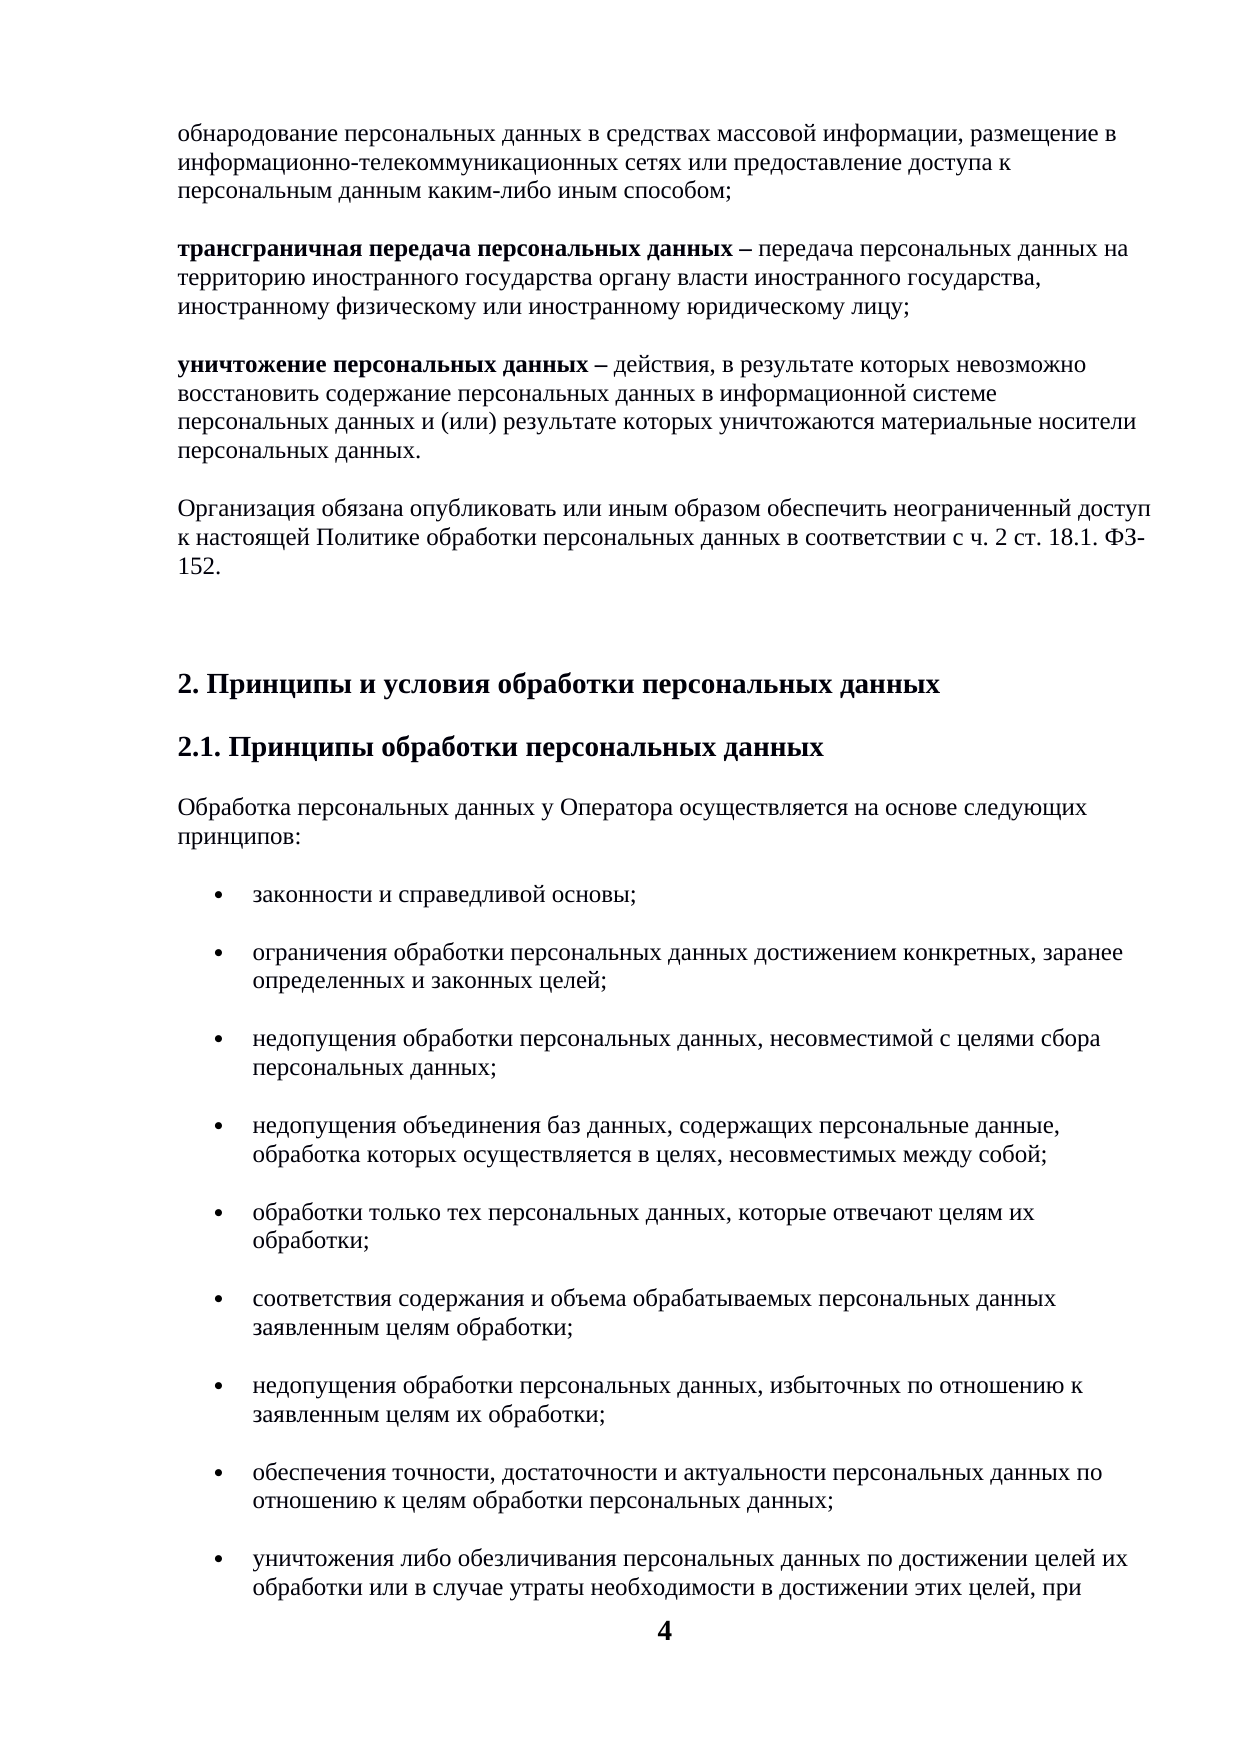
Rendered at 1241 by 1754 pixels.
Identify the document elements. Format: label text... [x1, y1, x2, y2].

list недопущения объединения баз данных, содержащих персональные данные, обработка которых осуществляется в целях, несовместимых между собой; [215, 1110, 1152, 1167]
list законности и справедливой основы; [215, 879, 1152, 907]
list соответствия содержания и объема обрабатываемых персональных данных заявленным целям обработки; [215, 1283, 1152, 1341]
text 2.1. Принципы обработки персональных данных [177, 729, 1152, 763]
text Организация обязана опубликовать или иным образом обеспечить неограниченный доступ к настоящей Политике обработки персональных данных в соответствии с ч. 2 ст. 18.1. ФЗ-152. [177, 493, 1152, 579]
text 2. Принципы и условия обработки персональных данных [177, 667, 1152, 700]
text Обработка персональных данных у Оператора осуществляется на основе следующих принципов: [177, 792, 1152, 849]
list обработки только тех персональных данных, которые отвечают целям их обработки; [215, 1197, 1152, 1254]
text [177, 118, 1152, 204]
list недопущения обработки персональных данных, несовместимой с целями сбора персональных данных; [215, 1023, 1152, 1081]
list недопущения обработки персональных данных, избыточных по отношению к заявленным целям их обработки; [215, 1370, 1152, 1427]
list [215, 1543, 1152, 1601]
list обеспечения точности, достаточности и актуальности персональных данных по отношению к целям обработки персональных данных; [215, 1457, 1152, 1514]
text уничтожение персональных данных – действия, в результате которых невозможно восстановить содержание персональных данных в информационной системе персональных данных и (или) результате которых уничтожаются материальные носители персональных данных. [177, 349, 1152, 464]
list ограничения обработки персональных данных достижением конкретных, заранее определенных и законных целей; [215, 937, 1152, 994]
text трансграничная передача персональных данных – передача персональных данных на территорию иностранного государства органу власти иностранного государства, иностранному физическому или иностранному юридическому лицу; [177, 233, 1152, 320]
